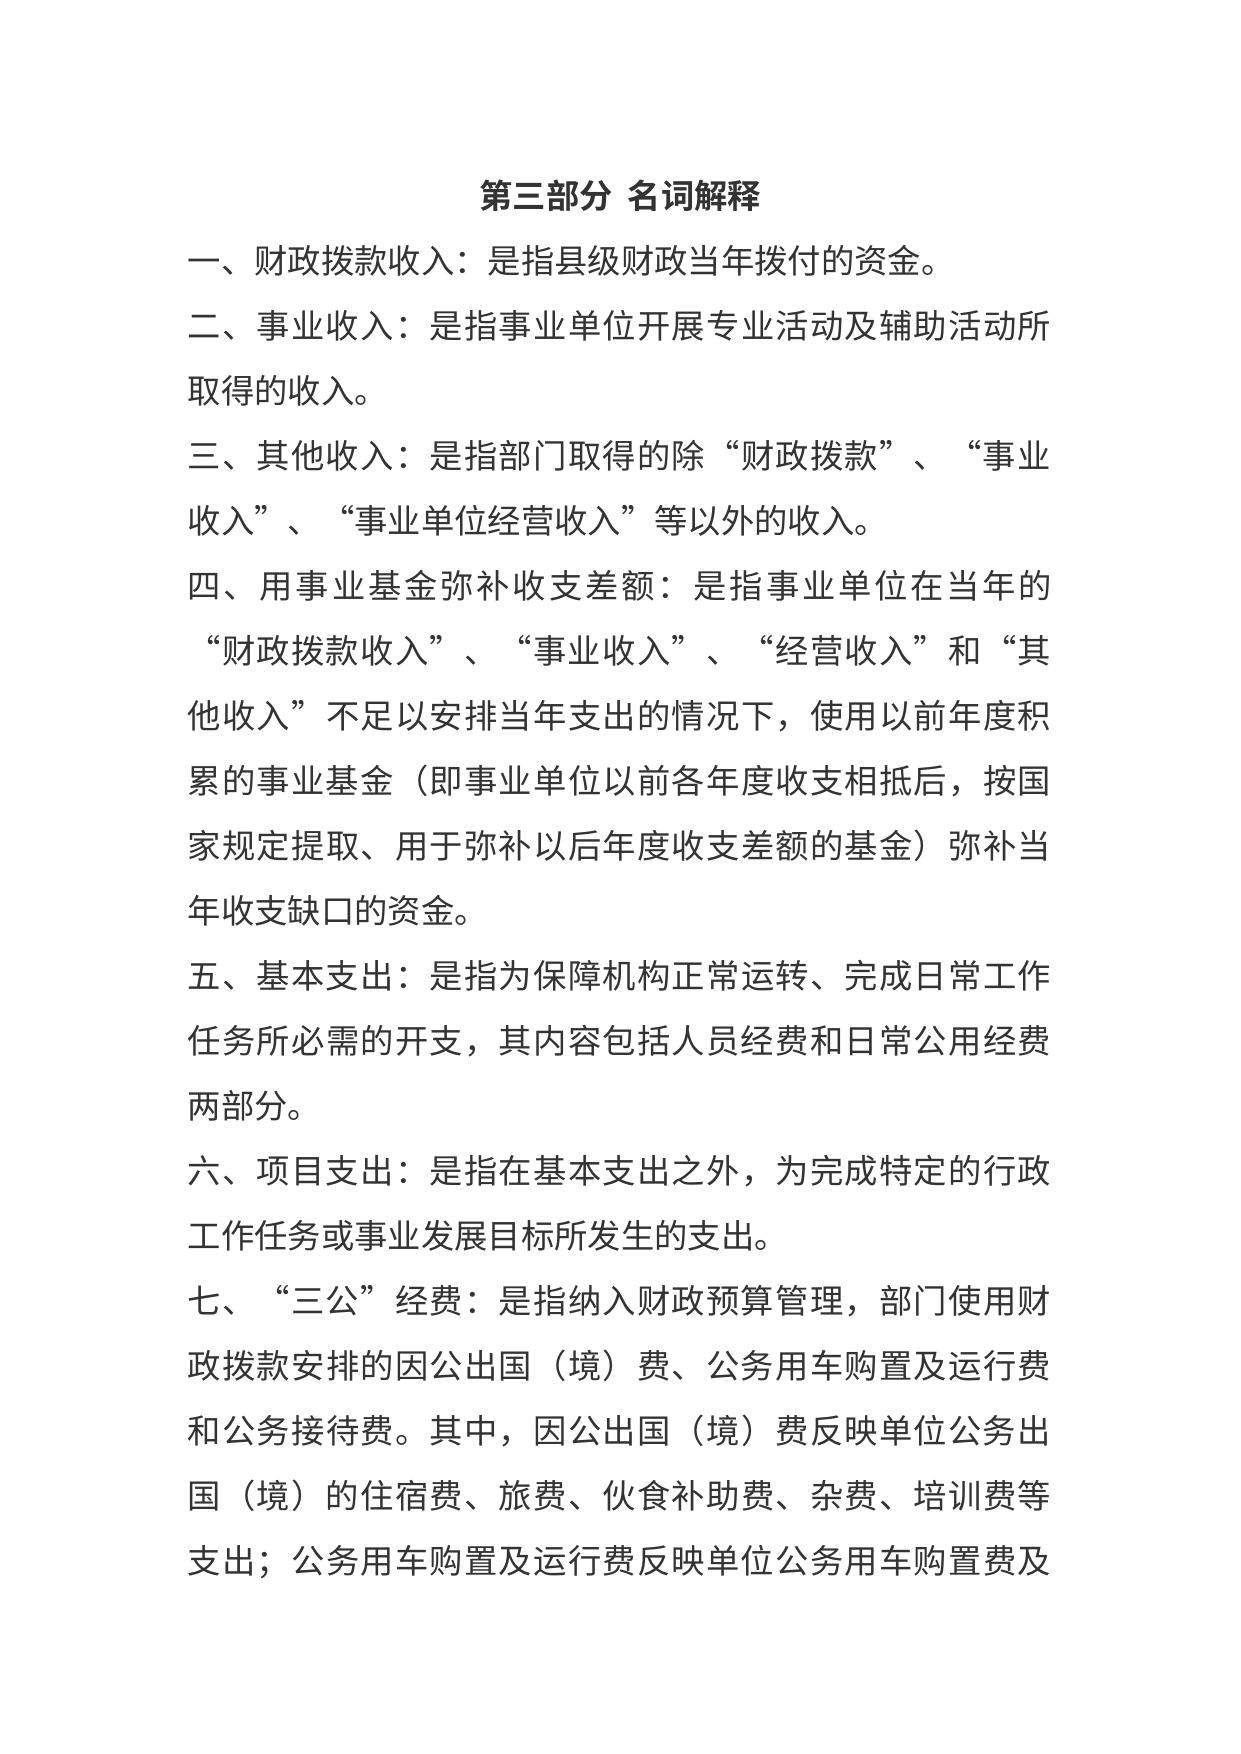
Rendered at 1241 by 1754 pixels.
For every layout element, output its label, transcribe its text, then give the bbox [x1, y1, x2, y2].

text 一、财政拨款收入：是指县级财政当年拨付的资金。 [187, 227, 1053, 292]
text 第三部分 名词解释 [187, 162, 1053, 227]
text 四、用事业基金弥补收支差额：是指事业单位在当年的“财政拨款收入”、“事业收入”、“经营收入”和“其他收入”不足以安排当年支出的情况下，使用以前年度积累的事业基金（即事业单位以前各年度收支相抵后，按国家规定提取、用于弥补以后年度收支差额的基金）弥补当年收支缺口的资金。 [187, 552, 1053, 942]
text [187, 1267, 1053, 1592]
text 二、事业收入：是指事业单位开展专业活动及辅助活动所取得的收入。 [187, 292, 1053, 422]
text 三、其他收入：是指部门取得的除“财政拨款”、“事业收入”、“事业单位经营收入”等以外的收入。 [187, 422, 1053, 552]
text 六、项目支出：是指在基本支出之外，为完成特定的行政工作任务或事业发展目标所发生的支出。 [187, 1137, 1053, 1267]
text 五、基本支出：是指为保障机构正常运转、完成日常工作任务所必需的开支，其内容包括人员经费和日常公用经费两部分。 [187, 942, 1053, 1137]
